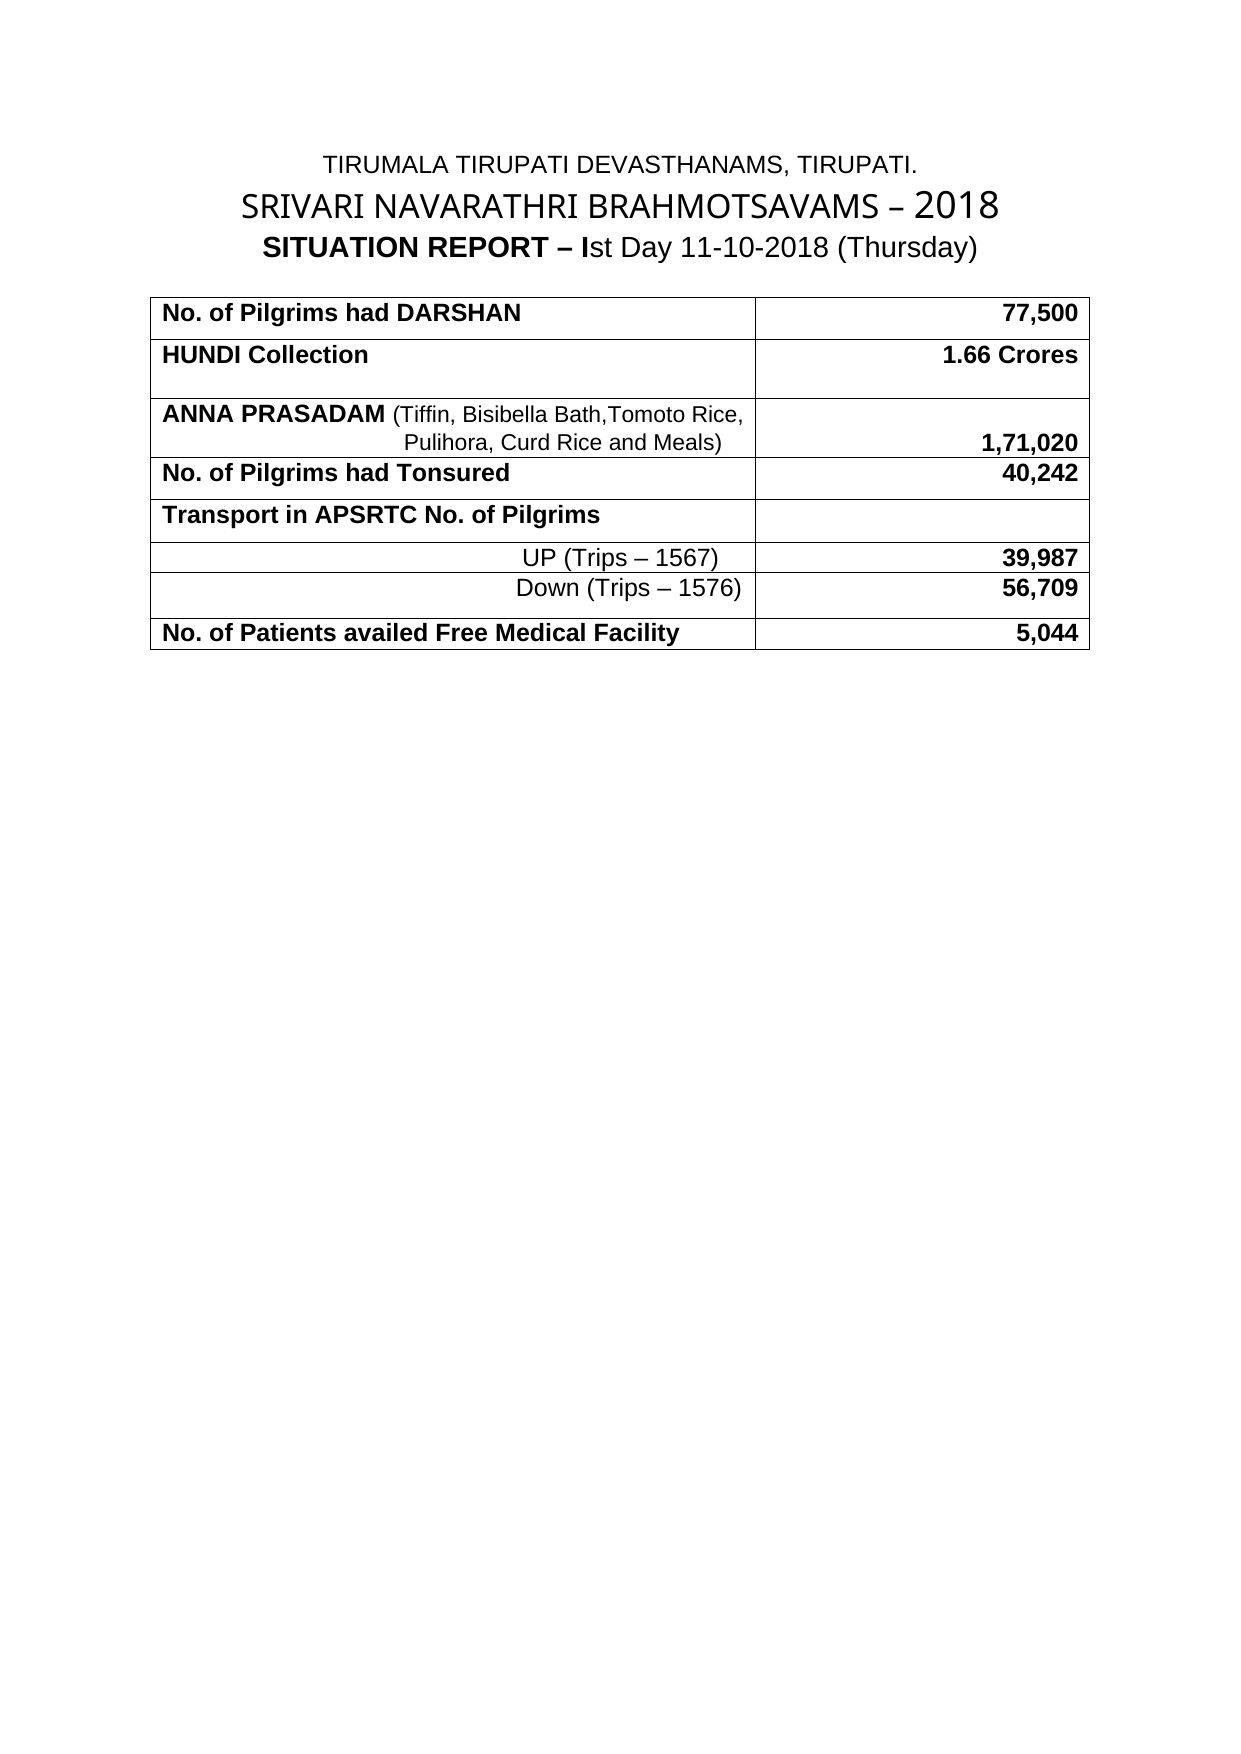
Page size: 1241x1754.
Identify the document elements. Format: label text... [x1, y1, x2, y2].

text TIRUMALA TIRUPATI DEVASTHANAMS, TIRUPATI. [150, 150, 1090, 179]
text SRIVARI NAVARATHRI BRAHMOTSAVAMS – 2018 [150, 179, 1090, 230]
table_cell 39,987 [756, 543, 1089, 572]
table_cell 56,709 [756, 573, 1089, 617]
table_cell [756, 500, 1089, 542]
table_header No. of Pilgrims had DARSHAN [151, 298, 755, 339]
table_cell 1,71,020 [756, 399, 1089, 457]
table_cell No. of Patients availed Free Medical Facility [151, 619, 755, 648]
table_cell Transport in APSRTC No. of Pilgrims [151, 500, 755, 542]
table_cell UP (Trips – 1567) [151, 543, 755, 572]
table_cell 40,242 [756, 458, 1089, 499]
text SITUATION REPORT – Ist Day 11-10-2018 (Thursday) [150, 230, 1090, 263]
table_header 77,500 [756, 298, 1089, 339]
table_cell Down (Trips – 1576) [151, 573, 755, 617]
table_cell No. of Pilgrims had Tonsured [151, 458, 755, 499]
table_cell ANNA PRASADAM (Tiffin, Bisibella Bath,Tomoto Rice, Pulihora, Curd Rice and Meals) [151, 399, 755, 457]
table_cell HUNDI Collection [151, 340, 755, 398]
table_cell 1.66 Crores [756, 340, 1089, 398]
table_cell 5,044 [756, 619, 1089, 648]
